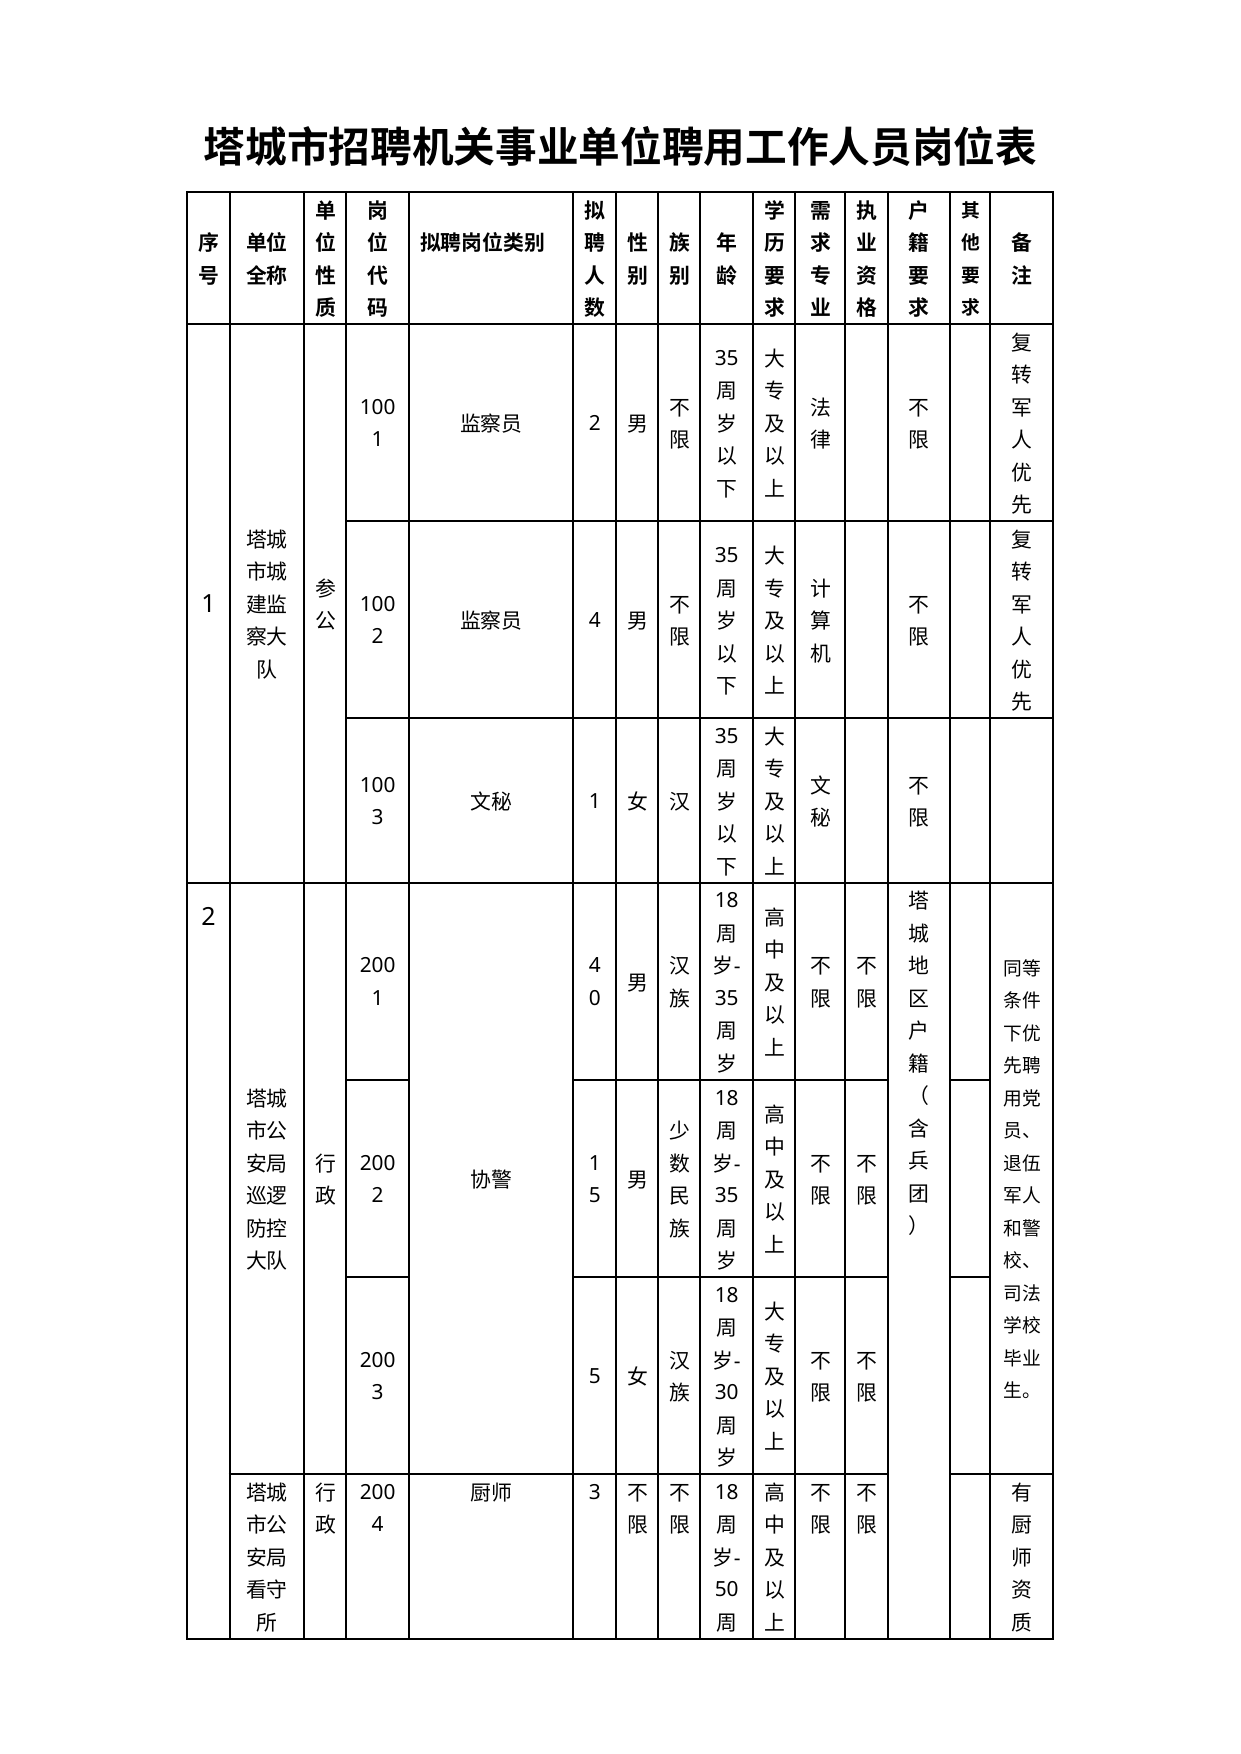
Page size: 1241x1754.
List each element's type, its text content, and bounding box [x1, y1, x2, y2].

table_cell 1002 [347, 522, 408, 717]
table_cell 女 [617, 719, 657, 882]
table_cell [846, 719, 887, 882]
table_cell 男 [617, 1081, 657, 1276]
table_cell 1 [574, 719, 615, 882]
table_cell 不限 [889, 719, 949, 882]
table_cell 需求专业 [796, 193, 844, 323]
table_cell [951, 522, 989, 717]
table_cell 行政 [305, 884, 345, 1473]
table_cell 3 [574, 1475, 615, 1637]
table_cell 户籍要求 [889, 193, 949, 323]
table_cell 厨师 [410, 1475, 572, 1637]
table_cell 拟聘人数 [574, 193, 615, 323]
table_cell 高中及以上 [754, 1475, 794, 1637]
table_cell [951, 325, 989, 520]
table_cell 其他要求 [951, 193, 989, 323]
table_cell 2001 [347, 884, 408, 1079]
table_cell 5 [574, 1278, 615, 1473]
table_cell 不限 [846, 884, 887, 1079]
table_cell 18周岁-30周岁 [701, 1278, 752, 1473]
table_cell 18周岁-35周岁 [701, 884, 752, 1079]
table_cell 不限 [846, 1278, 887, 1473]
table_cell 1 [188, 325, 229, 882]
table_cell 35周岁以下 [701, 522, 752, 717]
table_cell 不限 [659, 325, 699, 520]
table_cell 塔城市公安局巡逻防控大队 [231, 884, 303, 1473]
table_cell 文秘 [796, 719, 844, 882]
table_cell 不限 [889, 522, 949, 717]
table_cell 不限 [796, 884, 844, 1079]
table_cell 15 [574, 1081, 615, 1276]
table_cell 高中及以上 [754, 884, 794, 1079]
table_cell [846, 325, 887, 520]
table_cell 35周岁以下 [701, 719, 752, 882]
table_cell 监察员 [410, 325, 572, 520]
table_cell 大专及以上 [754, 1278, 794, 1473]
table_cell 大专及以上 [754, 719, 794, 882]
table_cell 1003 [347, 719, 408, 882]
table_cell 不限 [796, 1081, 844, 1276]
table_cell [951, 1081, 989, 1276]
table_cell 1001 [347, 325, 408, 520]
table_cell 同等条件下优先聘用党员、退伍军人和警校、司法学校毕业生。 [991, 884, 1052, 1473]
table_cell 单位性质 [305, 193, 345, 323]
table_cell 汉 [659, 719, 699, 882]
table_cell [951, 1278, 989, 1473]
table_cell 汉族 [659, 1278, 699, 1473]
table_cell 少数民族 [659, 1081, 699, 1276]
table_cell 族别 [659, 193, 699, 323]
table_cell 不限 [659, 1475, 699, 1637]
table_cell 不限 [846, 1475, 887, 1637]
table_cell 法律 [796, 325, 844, 520]
table_cell 备注 [991, 193, 1052, 323]
table_cell [951, 884, 989, 1079]
table_cell 序号 [188, 193, 229, 323]
table_cell 复转军人优先 [991, 325, 1052, 520]
table_cell [991, 719, 1052, 882]
table_cell 2003 [347, 1278, 408, 1473]
table_cell 不限 [889, 325, 949, 520]
table_cell 年龄 [701, 193, 752, 323]
table_cell 35周岁以下 [701, 325, 752, 520]
table_cell 2 [188, 884, 229, 1637]
table_cell 不限 [846, 1081, 887, 1276]
table_cell 男 [617, 522, 657, 717]
table_cell 监察员 [410, 522, 572, 717]
table_cell 参公 [305, 325, 345, 882]
table_cell 塔城市公安局看守所 [231, 1475, 303, 1637]
table_cell 有厨师资质的可放宽考录条件。 [991, 1475, 1052, 1637]
table_cell 行政 [305, 1475, 345, 1637]
table_cell 协警 [410, 884, 572, 1473]
table_cell 计算机 [796, 522, 844, 717]
table_cell 塔城地区户籍（含兵团） [889, 884, 949, 1637]
table_cell 2002 [347, 1081, 408, 1276]
table_cell 大专及以上 [754, 522, 794, 717]
table_cell [846, 522, 887, 717]
table_cell 18周岁-50周岁 [701, 1475, 752, 1637]
table_cell 大专及以上 [754, 325, 794, 520]
table_header 塔城市招聘机关事业单位聘用工作人员岗位表 [187, 97, 1053, 191]
table_cell 18周岁-35周岁 [701, 1081, 752, 1276]
table_cell 4 [574, 522, 615, 717]
table_cell 40 [574, 884, 615, 1079]
table_cell 拟聘岗位类别 [410, 193, 572, 323]
table_cell 不限 [659, 522, 699, 717]
table_cell 2004 [347, 1475, 408, 1637]
table_cell 汉族 [659, 884, 699, 1079]
table_cell 2 [574, 325, 615, 520]
table_cell 塔城市城建监察大队 [231, 325, 303, 882]
table_cell 岗位代码 [347, 193, 408, 323]
table_cell 男 [617, 884, 657, 1079]
table_cell 执业资格 [846, 193, 887, 323]
table_cell 女 [617, 1278, 657, 1473]
table_cell 高中及以上 [754, 1081, 794, 1276]
table_cell 不限 [796, 1278, 844, 1473]
table_cell [951, 719, 989, 882]
table_cell 男 [617, 325, 657, 520]
table_cell 复转军人优先 [991, 522, 1052, 717]
table_cell 性别 [617, 193, 657, 323]
table_cell 文秘 [410, 719, 572, 882]
table_cell [951, 1475, 989, 1637]
table_cell 单位全称 [231, 193, 303, 323]
table_cell 学历要求 [754, 193, 794, 323]
table_cell 不限 [617, 1475, 657, 1637]
table_cell 不限 [796, 1475, 844, 1637]
